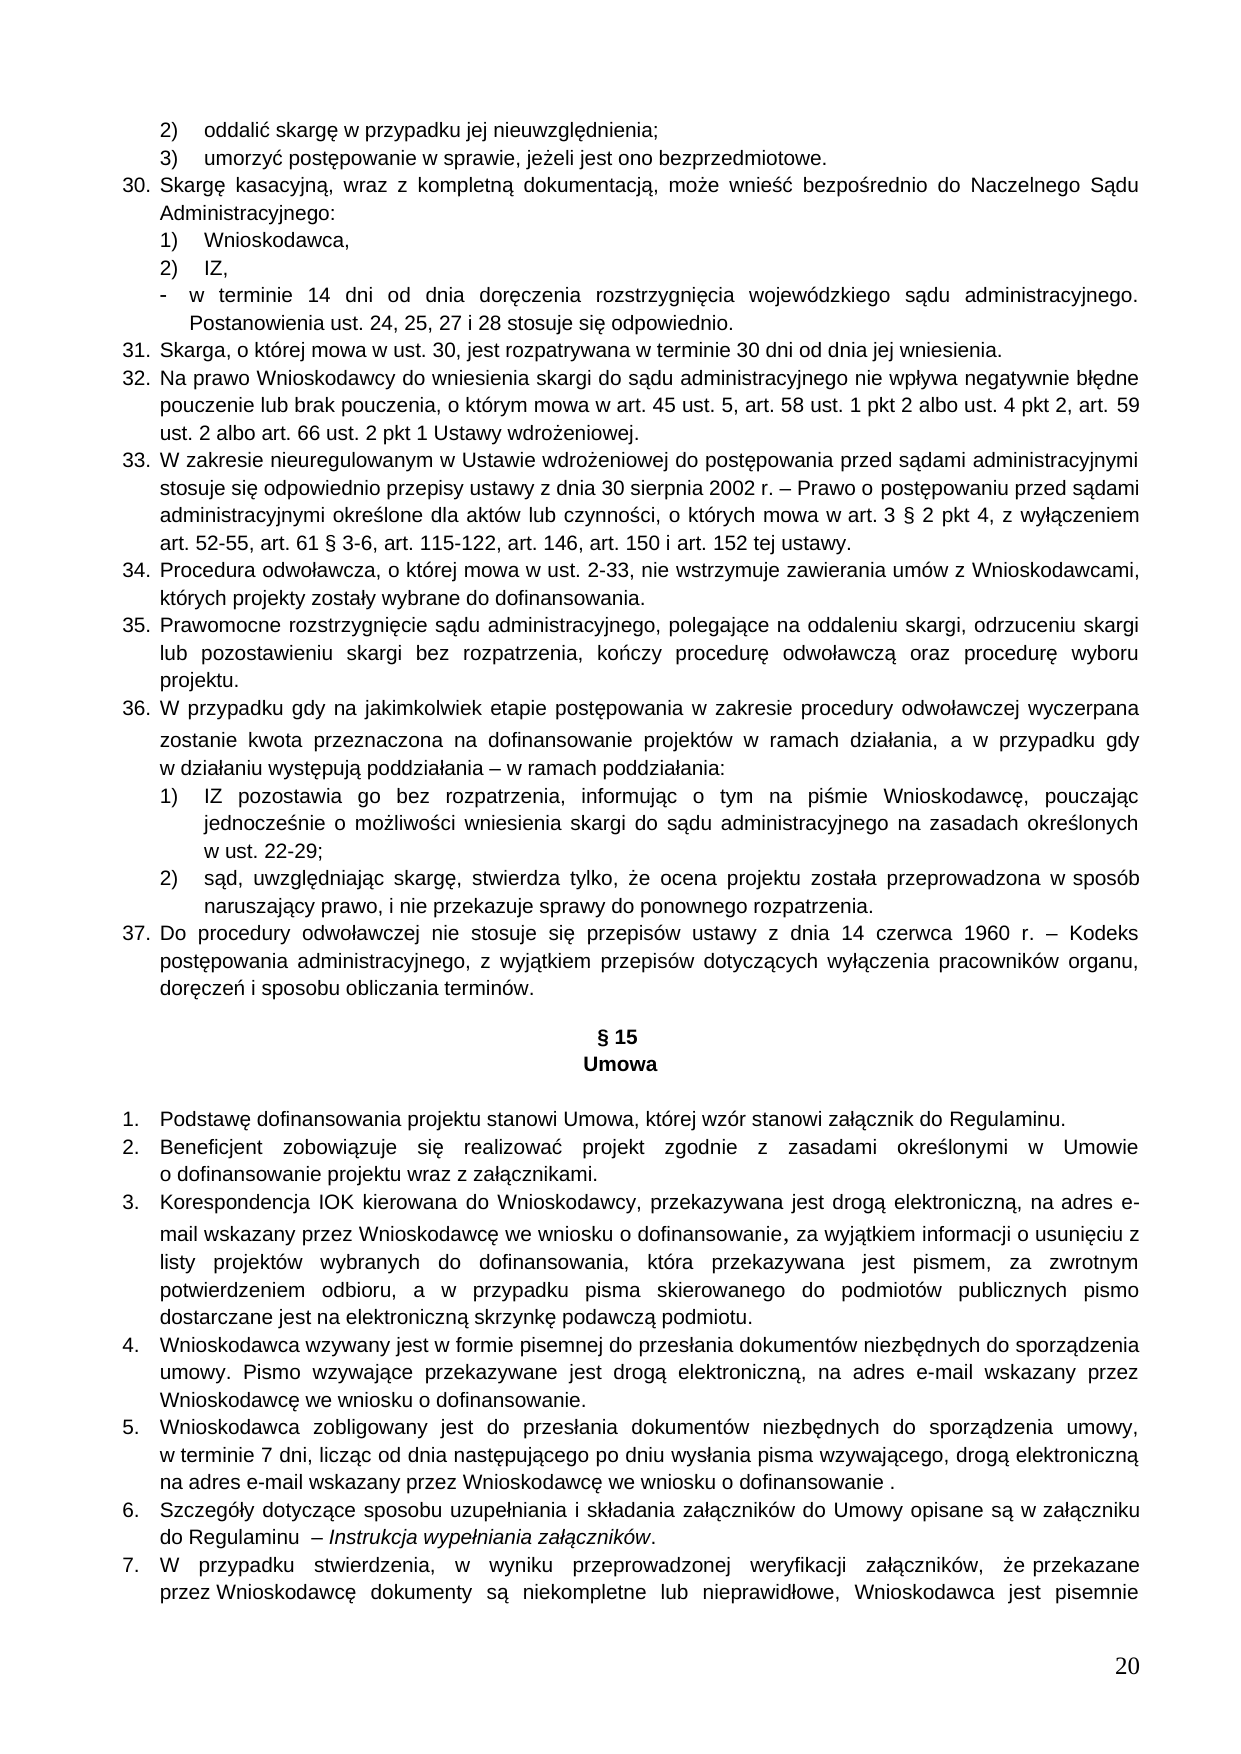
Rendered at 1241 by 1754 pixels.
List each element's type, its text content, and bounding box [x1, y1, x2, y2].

list Wnioskodawca, [159, 228, 1140, 252]
list W przypadku gdy na jakimkolwiek etapie postępowania w zakresie procedury odwoławczej wyczerpana zostanie kwota przeznaczona na dofinansowanie projektów w ramach działania, a w przypadku gdy w działaniu występują poddziałania – w ramach poddziałania: [122, 696, 1140, 780]
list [122, 1553, 1140, 1604]
list w terminie 14 dni od dnia doręczenia rozstrzygnięcia wojewódzkiego sądu administracyjnego. Postanowienia ust. 24, 25, 27 i 28 stosuje się odpowiednio. [159, 283, 1140, 335]
list Procedura odwoławcza, o której mowa w ust. 2-33, nie wstrzymuje zawierania umów z Wnioskodawcami, których projekty zostały wybrane do dofinansowania. [122, 558, 1140, 610]
list Do procedury odwoławczej nie stosuje się przepisów ustawy z dnia 14 czerwca 1960 r. – Kodeks postępowania administracyjnego, z wyjątkiem przepisów dotyczących wyłączenia pracowników organu, doręczeń i sposobu obliczania terminów. [122, 921, 1140, 1000]
list Skarga, o której mowa w ust. 30, jest rozpatrywana w terminie 30 dni od dnia jej wniesienia. [122, 338, 1140, 362]
list Wnioskodawca zobligowany jest do przesłania dokumentów niezbędnych do sporządzenia umowy, w terminie 7 dni, licząc od dnia następującego po dniu wysłania pisma wzywającego, drogą elektroniczną na adres e-mail wskazany przez Wnioskodawcę we wniosku o dofinansowanie . [122, 1415, 1140, 1494]
list Wnioskodawca wzywany jest w formie pisemnej do przesłania dokumentów niezbędnych do sporządzenia umowy. Pismo wzywające przekazywane jest drogą elektroniczną, na adres e-mail wskazany przez Wnioskodawcę we wniosku o dofinansowanie. [122, 1333, 1140, 1412]
list Podstawę dofinansowania projektu stanowi Umowa, której wzór stanowi załącznik do Regulaminu. [122, 1107, 1140, 1131]
list Prawomocne rozstrzygnięcie sądu administracyjnego, polegające na oddaleniu skargi, odrzuceniu skargi lub pozostawieniu skargi bez rozpatrzenia, kończy procedurę odwoławczą oraz procedurę wyboru projektu. [122, 613, 1140, 692]
list IZ pozostawia go bez rozpatrzenia, informując o tym na piśmie Wnioskodawcę, pouczając jednocześnie o możliwości wniesienia skargi do sądu administracyjnego na zasadach określonych w ust. 22-29; [159, 784, 1140, 863]
list Korespondencja IOK kierowana do Wnioskodawcy, przekazywana jest drogą elektroniczną, na adres e-mail wskazany przez Wnioskodawcę we wniosku o dofinansowanie, za wyjątkiem informacji o usunięciu z listy projektów wybranych do dofinansowania, która przekazywana jest pismem, za zwrotnym potwierdzeniem odbioru, a w przypadku pisma skierowanego do podmiotów publicznych pismo dostarczane jest na elektroniczną skrzynkę podawczą podmiotu. [122, 1189, 1140, 1329]
list Beneficjent zobowiązuje się realizować projekt zgodnie z zasadami określonymi w Umowie o dofinansowanie projektu wraz z załącznikami. [122, 1134, 1140, 1186]
list W zakresie nieuregulowanym w Ustawie wdrożeniowej do postępowania przed sądami administracyjnymi stosuje się odpowiednio przepisy ustawy z dnia 30 sierpnia 2002 r. – Prawo o postępowaniu przed sądami administracyjnymi określone dla aktów lub czynności, o których mowa w art. 3 § 2 pkt 4, z wyłączeniem art. 52-55, art. 61 § 3-6, art. 115-122, art. 146, art. 150 i art. 152 tej ustawy. [122, 448, 1140, 555]
list oddalić skargę w przypadku jej nieuwzględnienia; [159, 118, 1140, 142]
subtitle § 15 Umowa [100, 1024, 1140, 1076]
list sąd, uwzględniając skargę, stwierdza tylko, że ocena projektu została przeprowadzona w sposób naruszający prawo, i nie przekazuje sprawy do ponownego rozpatrzenia. [159, 866, 1140, 918]
list IZ, [159, 256, 1140, 279]
list Skargę kasacyjną, wraz z kompletną dokumentacją, może wnieść bezpośrednio do Naczelnego Sądu Administracyjnego: [122, 173, 1140, 224]
list Szczegóły dotyczące sposobu uzupełniania i składania załączników do Umowy opisane są w załączniku do Regulaminu – Instrukcja wypełniania załączników. [122, 1498, 1140, 1549]
list umorzyć postępowanie w sprawie, jeżeli jest ono bezprzedmiotowe. [159, 146, 1140, 169]
list Na prawo Wnioskodawcy do wniesienia skargi do sądu administracyjnego nie wpływa negatywnie błędne pouczenie lub brak pouczenia, o którym mowa w art. 45 ust. 5, art. 58 ust. 1 pkt 2 albo ust. 4 pkt 2, art. 59 ust. 2 albo art. 66 ust. 2 pkt 1 Ustawy wdrożeniowej. [122, 366, 1140, 445]
